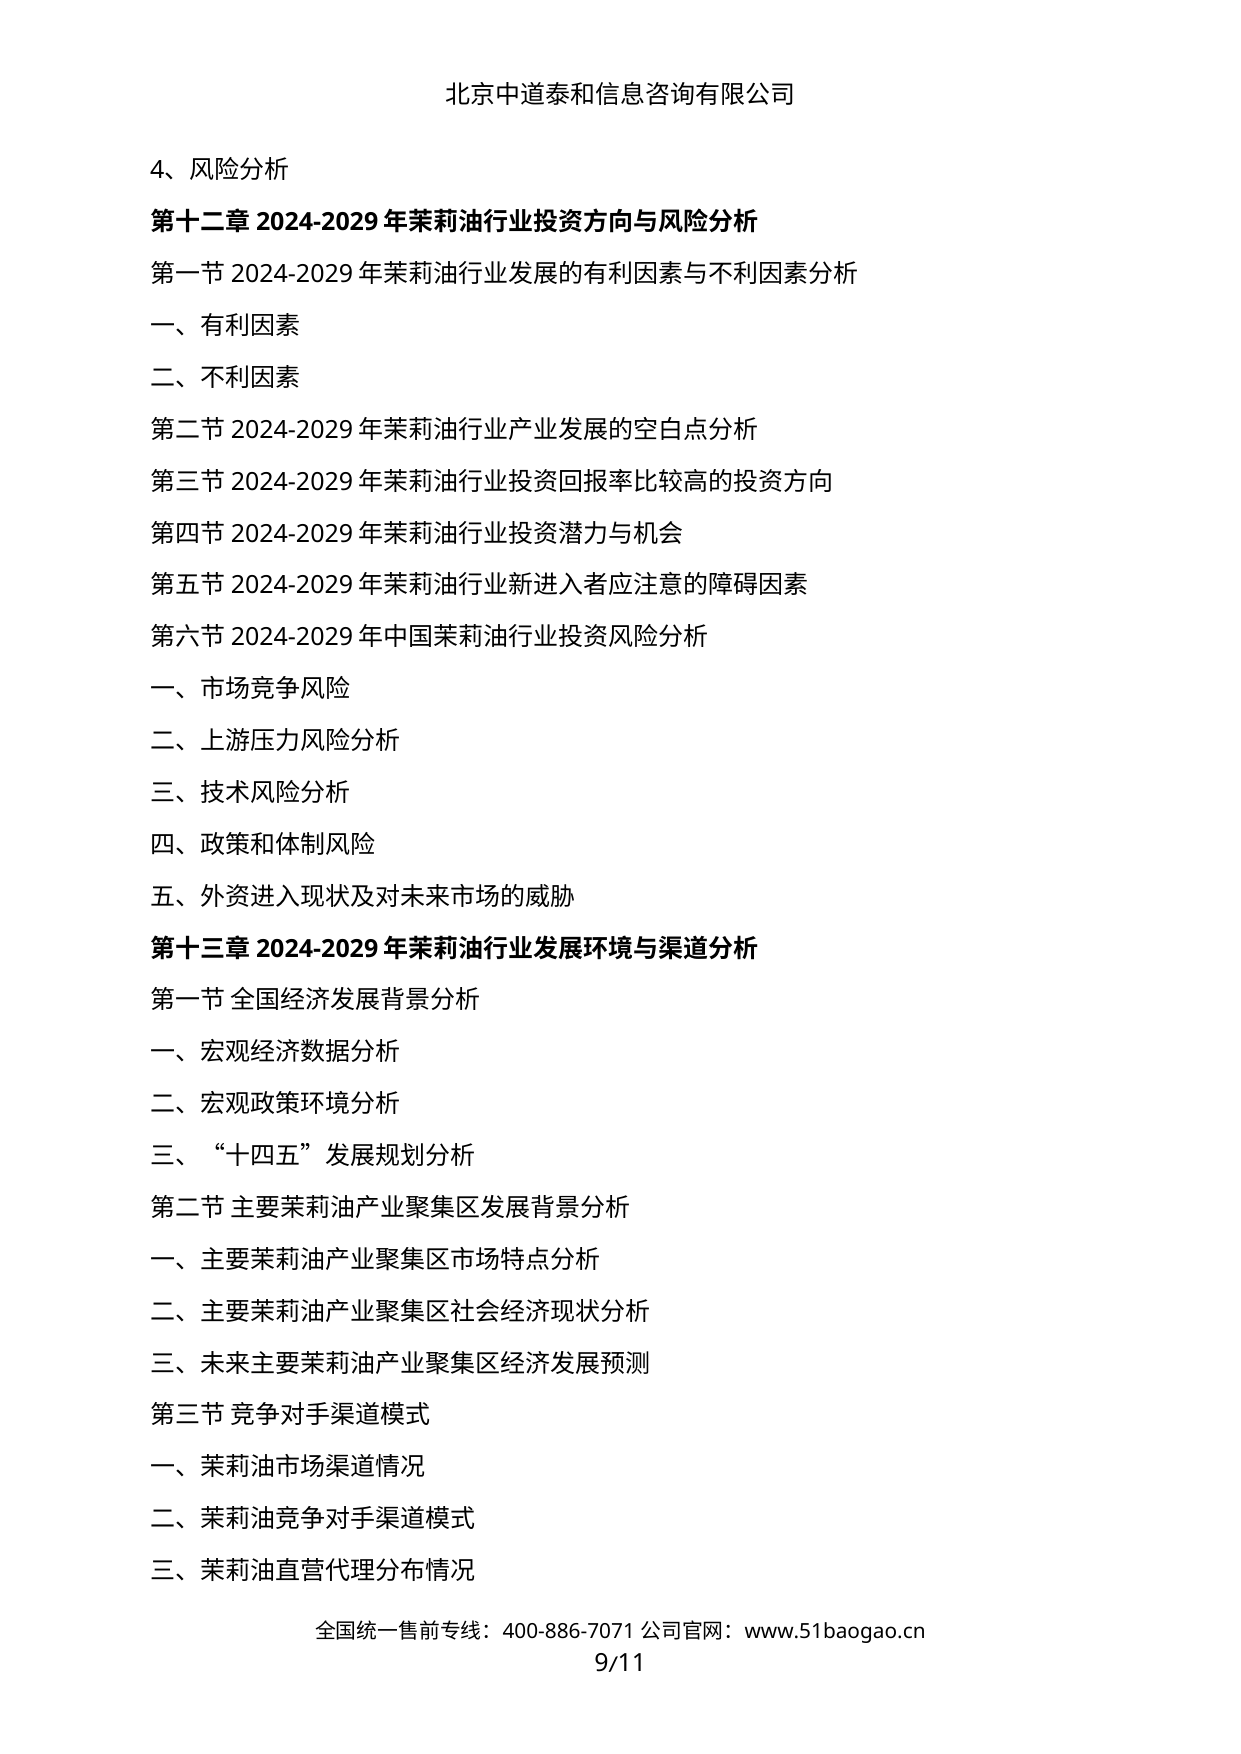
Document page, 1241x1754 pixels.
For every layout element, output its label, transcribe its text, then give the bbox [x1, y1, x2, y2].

text 4、风险分析 [150, 150, 1090, 186]
text 一、主要茉莉油产业聚集区市场特点分析 [150, 1239, 1090, 1276]
text 二、茉莉油竞争对手渠道模式 [150, 1499, 1090, 1535]
text 第十三章 2024-2029年茉莉油行业发展环境与渠道分析 [150, 928, 1090, 964]
text 二、主要茉莉油产业聚集区社会经济现状分析 [150, 1291, 1090, 1327]
text 第三节 竞争对手渠道模式 [150, 1395, 1090, 1431]
text 第二节 主要茉莉油产业聚集区发展背景分析 [150, 1187, 1090, 1224]
text 一、有利因素 [150, 306, 1090, 342]
text 一、市场竞争风险 [150, 669, 1090, 705]
text 三、“十四五”发展规划分析 [150, 1136, 1090, 1172]
text 第一节 全国经济发展背景分析 [150, 980, 1090, 1016]
text 五、外资进入现状及对未来市场的威胁 [150, 876, 1090, 912]
text 第五节 2024-2029年茉莉油行业新进入者应注意的障碍因素 [150, 565, 1090, 601]
text 一、宏观经济数据分析 [150, 1032, 1090, 1068]
text 二、宏观政策环境分析 [150, 1084, 1090, 1120]
text 四、政策和体制风险 [150, 824, 1090, 861]
text 第十二章 2024-2029年茉莉油行业投资方向与风险分析 [150, 202, 1090, 238]
text 二、上游压力风险分析 [150, 721, 1090, 757]
text 三、技术风险分析 [150, 772, 1090, 809]
text 第三节 2024-2029年茉莉油行业投资回报率比较高的投资方向 [150, 461, 1090, 497]
text 第六节 2024-2029年中国茉莉油行业投资风险分析 [150, 617, 1090, 653]
text 二、不利因素 [150, 357, 1090, 394]
text 一、茉莉油市场渠道情况 [150, 1447, 1090, 1483]
text 三、茉莉油直营代理分布情况 [150, 1551, 1090, 1587]
text 三、未来主要茉莉油产业聚集区经济发展预测 [150, 1343, 1090, 1379]
text 第一节 2024-2029年茉莉油行业发展的有利因素与不利因素分析 [150, 254, 1090, 290]
text 第二节 2024-2029年茉莉油行业产业发展的空白点分析 [150, 409, 1090, 446]
text 第四节 2024-2029年茉莉油行业投资潜力与机会 [150, 513, 1090, 549]
